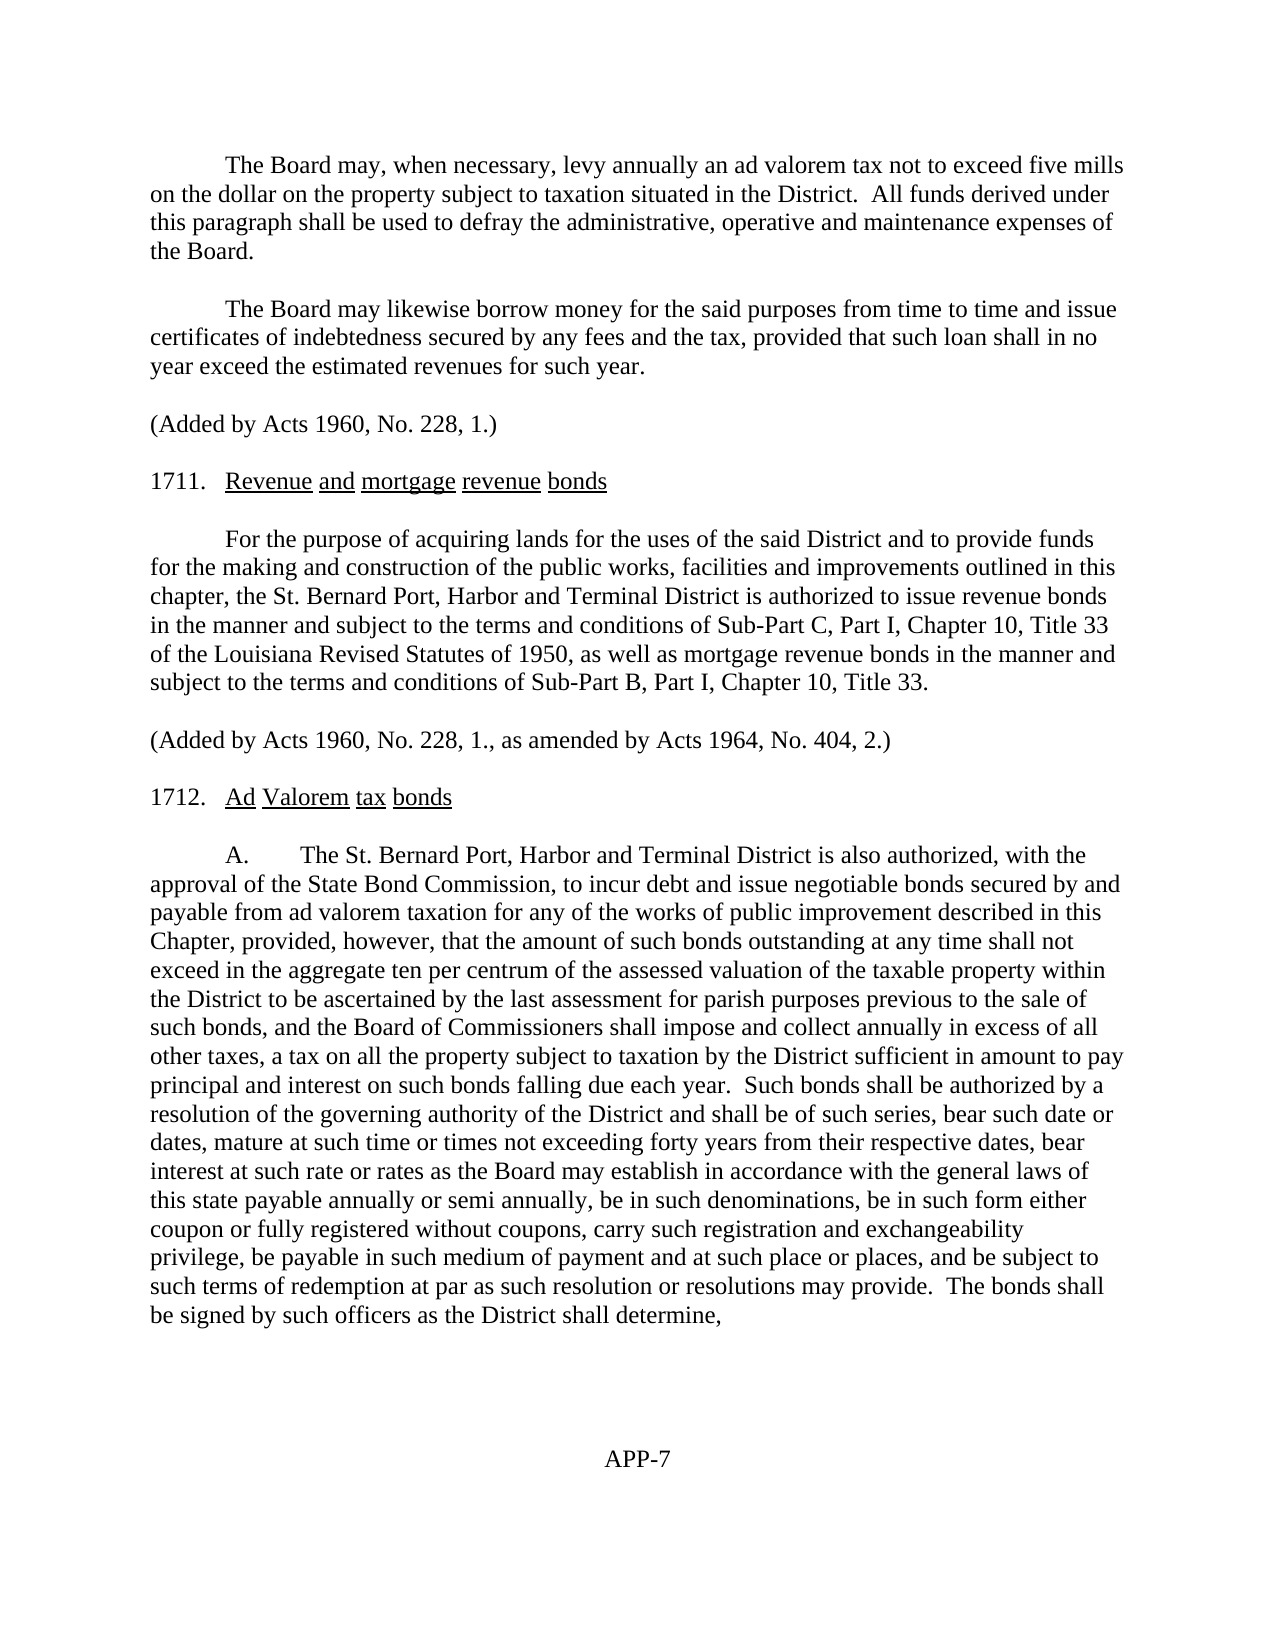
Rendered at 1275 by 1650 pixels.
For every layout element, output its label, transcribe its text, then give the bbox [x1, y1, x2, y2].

text For the purpose of acquiring lands for the uses of the said District and to provide funds for the making and construction of the public works, facilities and improvements outlined in this chapter, the St. Bernard Port, Harbor and Terminal District is authorized to issue revenue bonds in the manner and subject to the terms and conditions of Sub-Part C, Part I, Chapter 10, Title 33 of the Louisiana Revised Statutes of 1950, as well as mortgage revenue bonds in the manner and subject to the terms and conditions of Sub-Part B, Part I, Chapter 10, Title 33. [150, 524, 1125, 696]
text APP-7 [150, 1444, 1125, 1472]
text (Added by Acts 1960, No. 228, 1.) [150, 409, 1125, 437]
text The Board may likewise borrow money for the said purposes from time to time and issue certificates of indebtedness secured by any fees and the tax, provided that such loan shall in no year exceed the estimated revenues for such year. [150, 294, 1125, 380]
text 1712. Ad Valorem tax bonds [150, 782, 1125, 811]
text 1711. Revenue and mortgage revenue bonds [150, 466, 1125, 495]
text (Added by Acts 1960, No. 228, 1., as amended by Acts 1964, No. 404, 2.) [150, 725, 1125, 754]
text A. The St. Bernard Port, Harbor and Terminal District is also authorized, with the approval of the State Bond Commission, to incur debt and issue negotiable bonds secured by and payable from ad valorem taxation for any of the works of public improvement described in this Chapter, provided, however, that the amount of such bonds outstanding at any time shall not exceed in the aggregate ten per centrum of the assessed valuation of the taxable property within the District to be ascertained by the last assessment for parish purposes previous to the sale of such bonds, and the Board of Commissioners shall impose and collect annually in excess of all other taxes, a tax on all the property subject to taxation by the District sufficient in amount to pay principal and interest on such bonds falling due each year. Such bonds shall be authorized by a resolution of the governing authority of the District and shall be of such series, bear such date or dates, mature at such time or times not exceeding forty years from their respective dates, bear interest at such rate or rates as the Board may establish in accordance with the general laws of this state payable annually or semi annually, be in such denominations, be in such form either coupon or fully registered without coupons, carry such registration and exchangeability privilege, be payable in such medium of payment and at such place or places, and be subject to such terms of redemption at par as such resolution or resolutions may provide. The bonds shall be signed by such officers as the District shall determine, [150, 840, 1125, 1329]
text The Board may, when necessary, levy annually an ad valorem tax not to exceed five mills on the dollar on the property subject to taxation situated in the District. All funds derived under this paragraph shall be used to defray the administrative, operative and maintenance expenses of the Board. [150, 150, 1125, 265]
